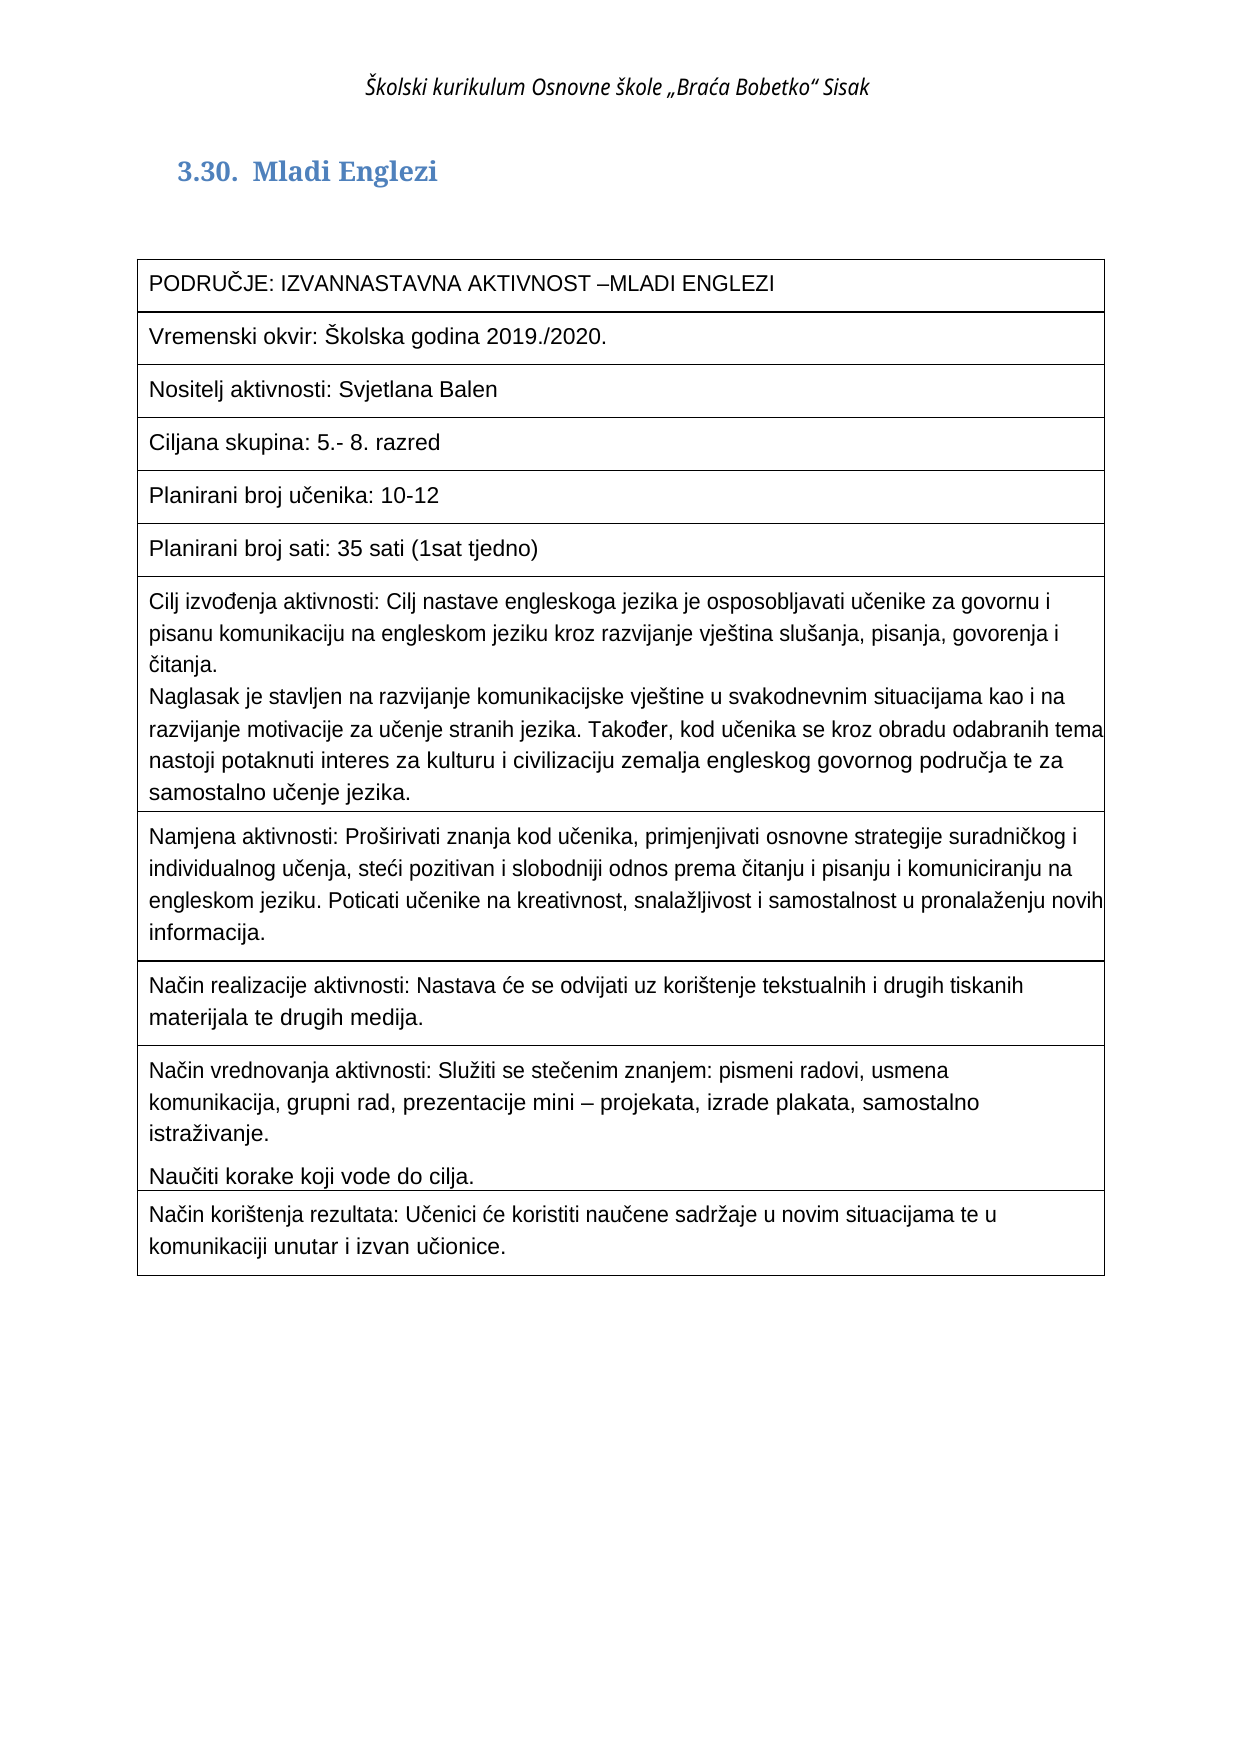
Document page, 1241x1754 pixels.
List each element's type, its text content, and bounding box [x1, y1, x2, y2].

table_cell Način vrednovanja aktivnosti: Služiti se stečenim znanjem: pismeni radovi, usmena komunikacija, grupni rad, prezentacije mini – projekata, izrade plakata, samostalno istraživanje. Naučiti korake koji vode do cilja. [138, 1046, 1104, 1190]
table_cell Ciljana skupina: 5.- 8. razred [138, 418, 1104, 470]
table_header PODRUČJE: IZVANNASTAVNA AKTIVNOST –MLADI ENGLEZI [138, 260, 1104, 311]
list Mladi Englezi [177, 152, 1194, 189]
table_cell Cilj izvođenja aktivnosti: Cilj nastave engleskoga jezika je osposobljavati učenike za govornu i pisanu komunikaciju na engleskom jeziku kroz razvijanje vještina slušanja, pisanja, govorenja i čitanja. Naglasak je stavljen na razvijanje komunikacijske vještine u svakodnevnim situacijama kao i na razvijanje motivacije za učenje stranih jezika. Također, kod učenika se kroz obradu odabranih tema nastoji potaknuti interes za kulturu i civilizaciju zemalja engleskog govornog područja te za samostalno učenje jezika. [138, 577, 1104, 811]
table_cell Vremenski okvir: Školska godina 2019./2020. [138, 313, 1104, 364]
table_cell Nositelj aktivnosti: Svjetlana Balen [138, 365, 1104, 417]
table_cell Planirani broj učenika: 10-12 [138, 471, 1104, 523]
table_cell Planirani broj sati: 35 sati (1sat tjedno) [138, 524, 1104, 576]
table_cell Način korištenja rezultata: Učenici će koristiti naučene sadržaje u novim situacijama te u komunikaciji unutar i izvan učionice. [138, 1191, 1104, 1275]
table_cell Način realizacije aktivnosti: Nastava će se odvijati uz korištenje tekstualnih i drugih tiskanih materijala te drugih medija. [138, 962, 1104, 1045]
table_cell Namjena aktivnosti: Proširivati znanja kod učenika, primjenjivati osnovne strategije suradničkog i individualnog učenja, steći pozitivan i slobodniji odnos prema čitanju i pisanju i komuniciranju na engleskom jeziku. Poticati učenike na kreativnost, snalažljivost i samostalnost u pronalaženju novih informacija. [138, 812, 1104, 960]
